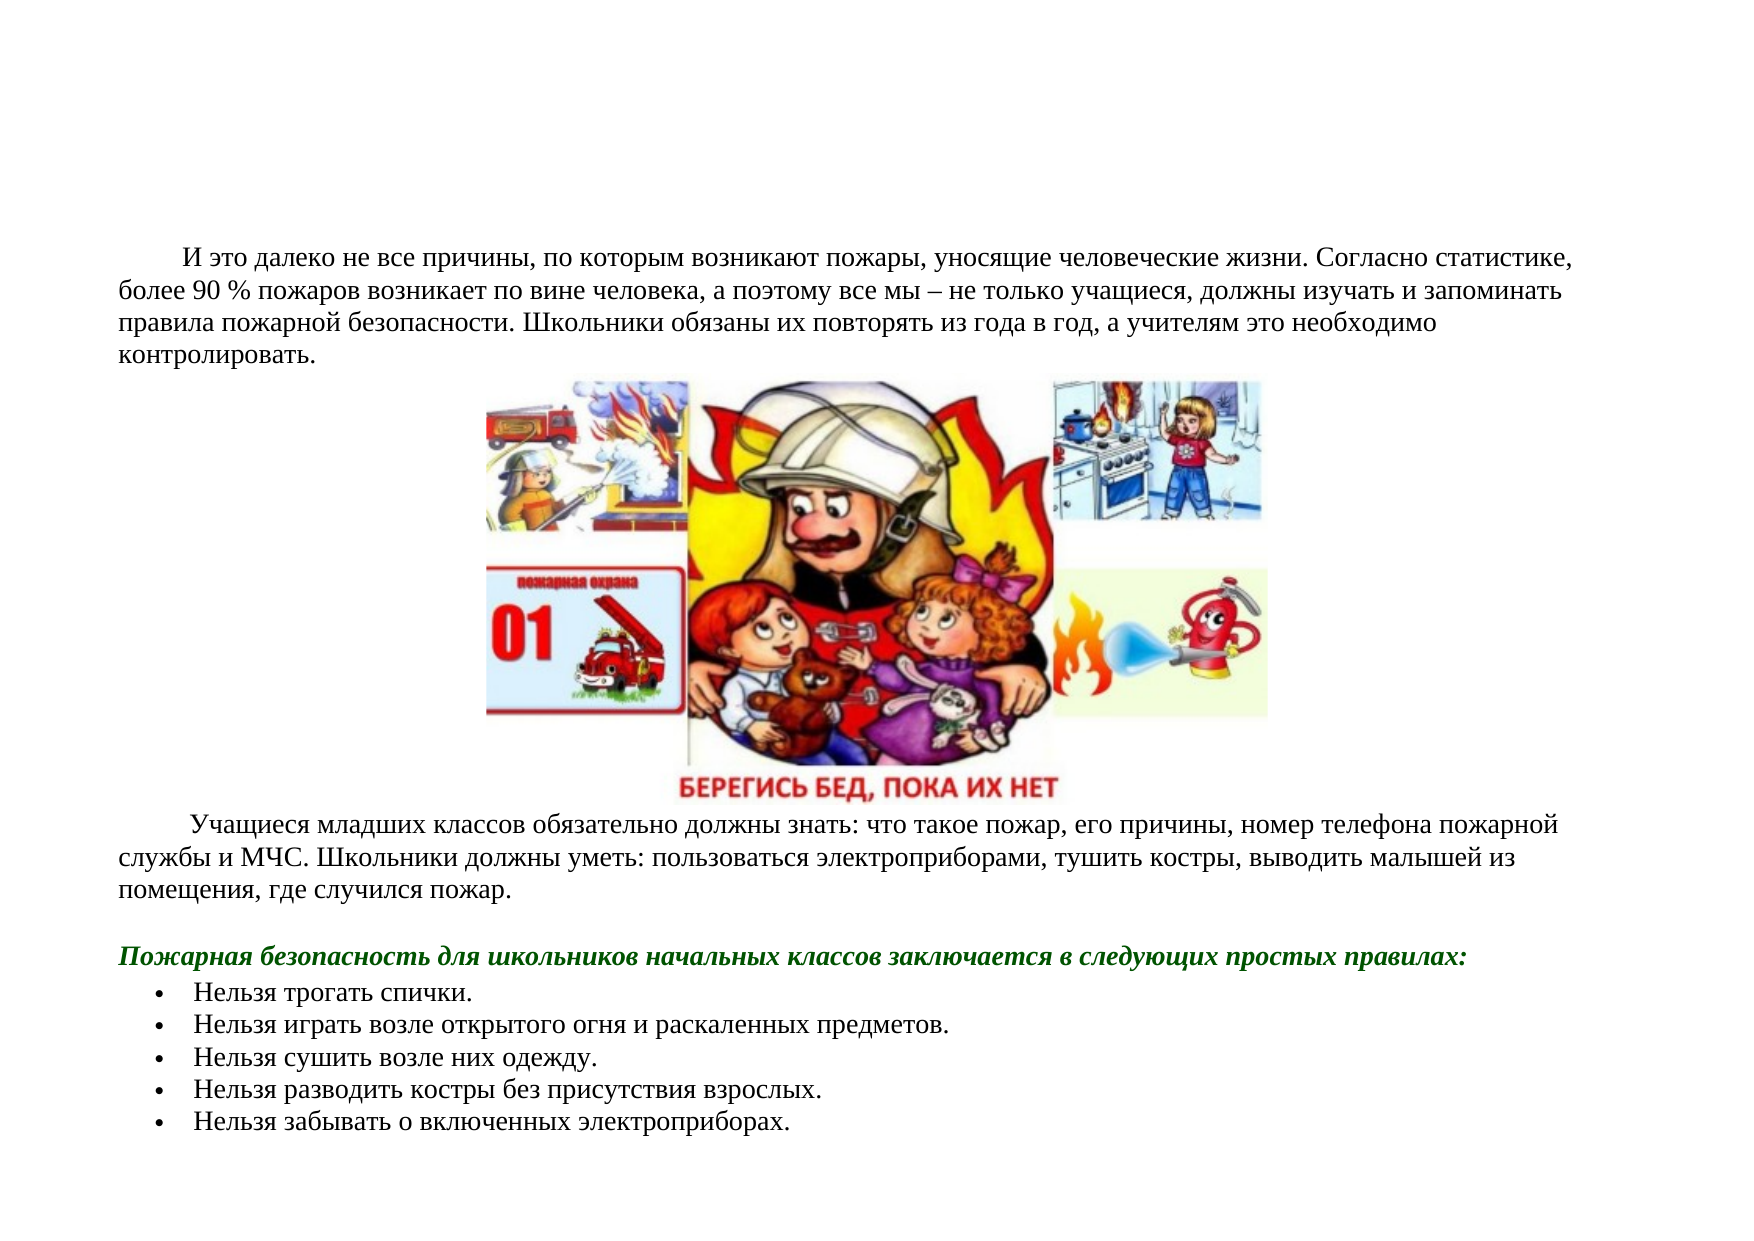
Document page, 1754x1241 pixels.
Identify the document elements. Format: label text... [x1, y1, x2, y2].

list Нельзя забывать о включенных электроприборах. [156, 1104, 1636, 1137]
text Пожарная безопасность для школьников начальных классов заключается в следующих простых правилах: [118, 939, 1636, 972]
list Нельзя разводить костры без присутствия взрослых. [156, 1072, 1636, 1104]
list Нельзя сушить возле них одежду. [156, 1039, 1636, 1072]
list Нельзя играть возле открытого огня и раскаленных предметов. [156, 1007, 1636, 1039]
text Учащиеся младших классов обязательно должны знать: что такое пожар, его причины, номер телефона пожарной службы и МЧС. Школьники должны уметь: пользоваться электроприборами, тушить костры, выводить малышей из помещения, где случился пожар. [118, 807, 1636, 904]
list Нельзя трогать спички. [156, 975, 1636, 1007]
picture [486, 373, 1268, 805]
text И это далеко не все причины, по которым возникают пожары, уносящие человеческие жизни. Согласно статистике, более 90 % пожаров возникает по вине человека, а поэтому все мы – не только учащиеся, должны изучать и запоминать правила пожарной безопасности. Школьники обязаны их повторять из года в год, а учителям это необходимо контролировать. [118, 240, 1636, 370]
